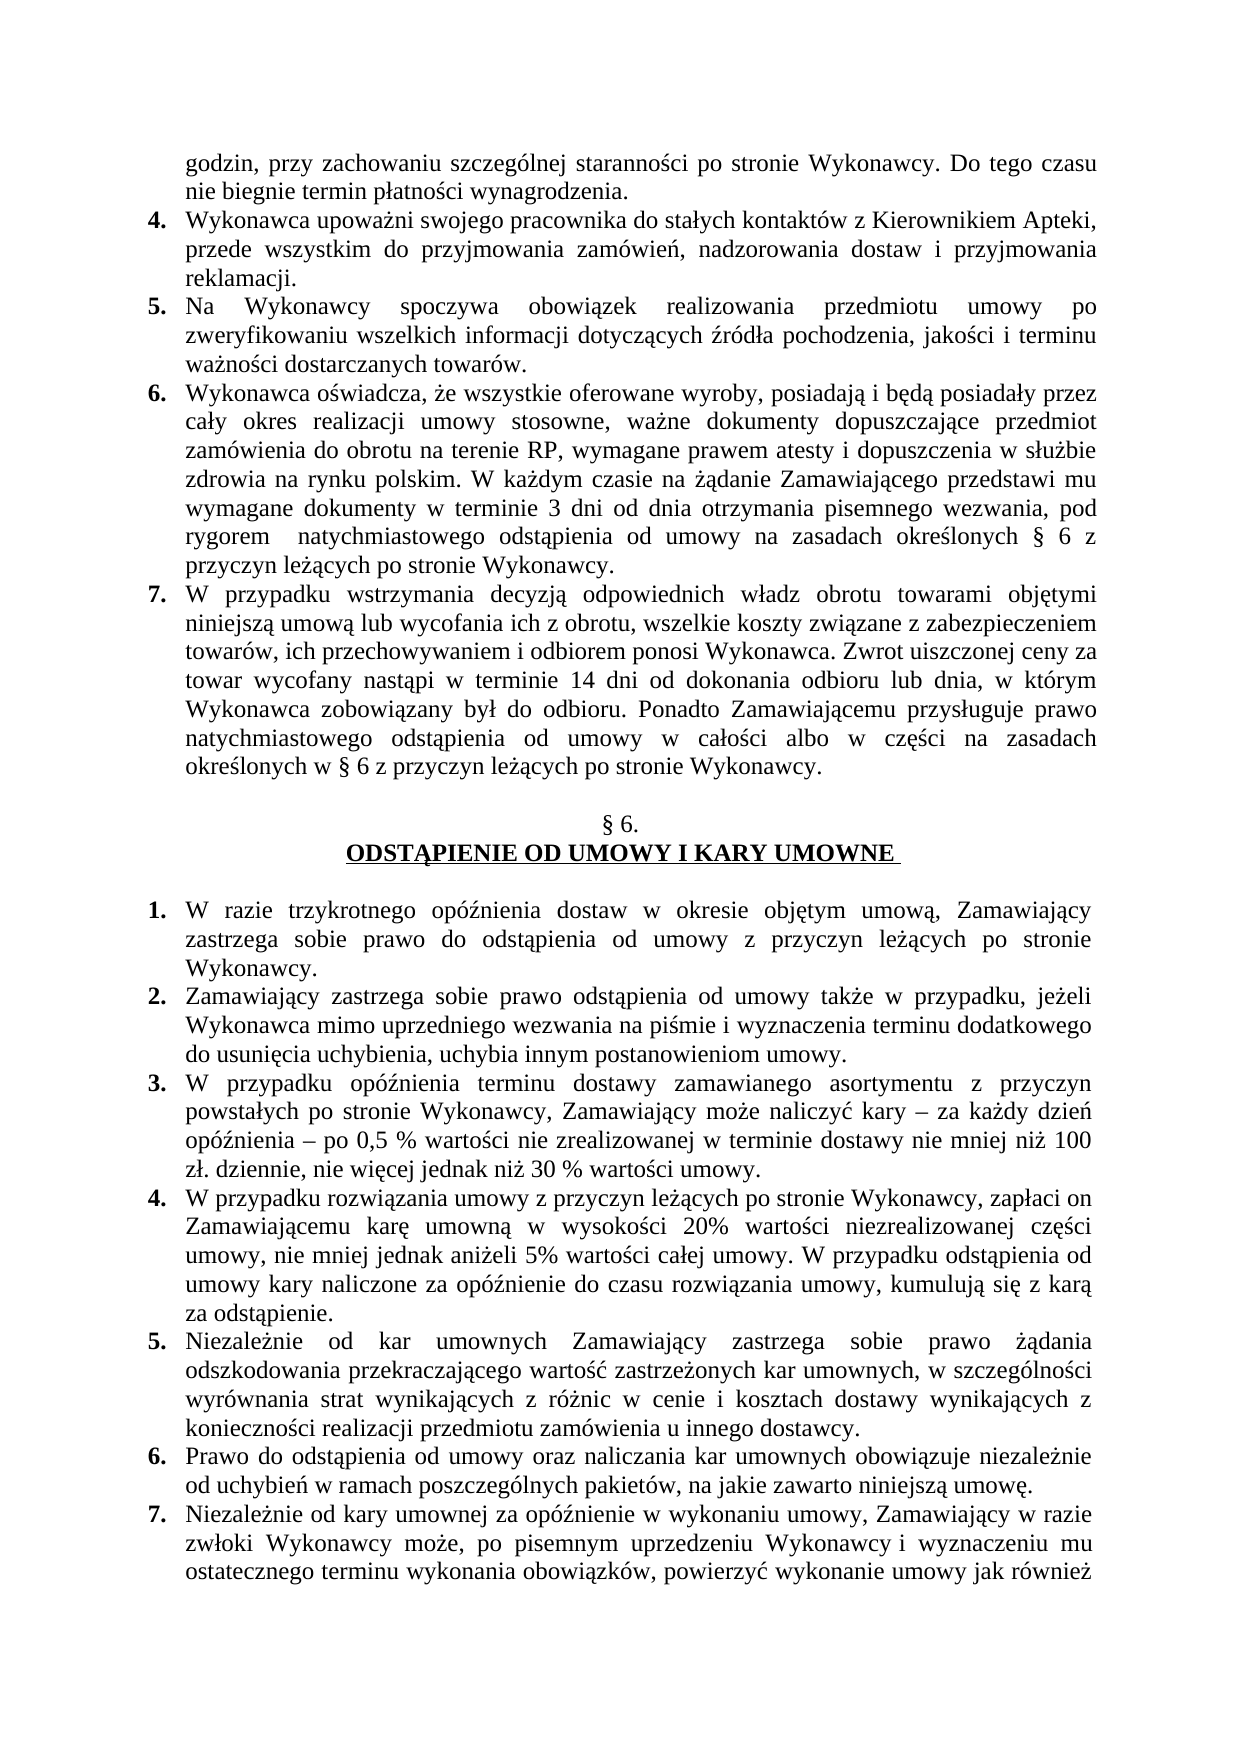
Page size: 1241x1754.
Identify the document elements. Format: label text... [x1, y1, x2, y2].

list Zamawiający zastrzega sobie prawo odstąpienia od umowy także w przypadku, jeżeli Wykonawca mimo uprzedniego wezwania na piśmie i wyznaczenia terminu dodatkowego do usunięcia uchybienia, uchybia innym postanowieniom umowy. [148, 981, 1093, 1068]
list W przypadku opóźnienia terminu dostawy zamawianego asortymentu z przyczyn powstałych po stronie Wykonawcy, Zamawiający może naliczyć kary – za każdy dzień opóźnienia – po 0,5 % wartości nie zrealizowanej w terminie dostawy nie mniej niż 100 zł. dziennie, nie więcej jednak niż 30 % wartości umowy. [148, 1068, 1093, 1183]
list Prawo do odstąpienia od umowy oraz naliczania kar umownych obowiązuje niezależnie od uchybień w ramach poszczególnych pakietów, na jakie zawarto niniejszą umowę. [148, 1441, 1093, 1499]
text § 6. [148, 809, 1093, 838]
list Na Wykonawcy spoczywa obowiązek realizowania przedmiotu umowy po zweryfikowaniu wszelkich informacji dotyczących źródła pochodzenia, jakości i terminu ważności dostarczanych towarów. [148, 291, 1098, 378]
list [148, 1499, 1093, 1585]
list W przypadku wstrzymania decyzją odpowiednich władz obrotu towarami objętymi niniejszą umową lub wycofania ich z obrotu, wszelkie koszty związane z zabezpieczeniem towarów, ich przechowywaniem i odbiorem ponosi Wykonawca. Zwrot uiszczonej ceny za towar wycofany nastąpi w terminie 14 dni od dokonania odbioru lub dnia, w którym Wykonawca zobowiązany był do odbioru. Ponadto Zamawiającemu przysługuje prawo natychmiastowego odstąpienia od umowy w całości albo w części na zasadach określonych w § 6 z przyczyn leżących po stronie Wykonawcy. [148, 579, 1098, 780]
list W razie trzykrotnego opóźnienia dostaw w okresie objętym umową, Zamawiający zastrzega sobie prawo do odstąpienia od umowy z przyczyn leżących po stronie Wykonawcy. [148, 895, 1093, 981]
list Wykonawca upoważni swojego pracownika do stałych kontaktów z Kierownikiem Apteki, przede wszystkim do przyjmowania zamówień, nadzorowania dostaw i przyjmowania reklamacji. [148, 205, 1098, 291]
list Niezależnie od kar umownych Zamawiający zastrzega sobie prawo żądania odszkodowania przekraczającego wartość zastrzeżonych kar umownych, w szczególności wyrównania strat wynikających z różnic w cenie i kosztach dostawy wynikających z konieczności realizacji przedmiotu zamówienia u innego dostawcy. [148, 1326, 1093, 1441]
list W przypadku rozwiązania umowy z przyczyn leżących po stronie Wykonawcy, zapłaci on Zamawiającemu karę umowną w wysokości 20% wartości niezrealizowanej części umowy, nie mniej jednak aniżeli 5% wartości całej umowy. W przypadku odstąpienia od umowy kary naliczone za opóźnienie do czasu rozwiązania umowy, kumulują się z karą za odstąpienie. [148, 1183, 1093, 1326]
list Wykonawca oświadcza, że wszystkie oferowane wyroby, posiadają i będą posiadały przez cały okres realizacji umowy stosowne, ważne dokumenty dopuszczające przedmiot zamówienia do obrotu na terenie RP, wymagane prawem atesty i dopuszczenia w służbie zdrowia na rynku polskim. W każdym czasie na żądanie Zamawiającego przedstawi mu wymagane dokumenty w terminie 3 dni od dnia otrzymania pisemnego wezwania, pod rygorem natychmiastowego odstąpienia od umowy na zasadach określonych § 6 z przyczyn leżących po stronie Wykonawcy. [148, 378, 1098, 579]
text ODSTĄPIENIE OD UMOWY I KARY UMOWNE [148, 838, 1093, 866]
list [148, 148, 1098, 205]
